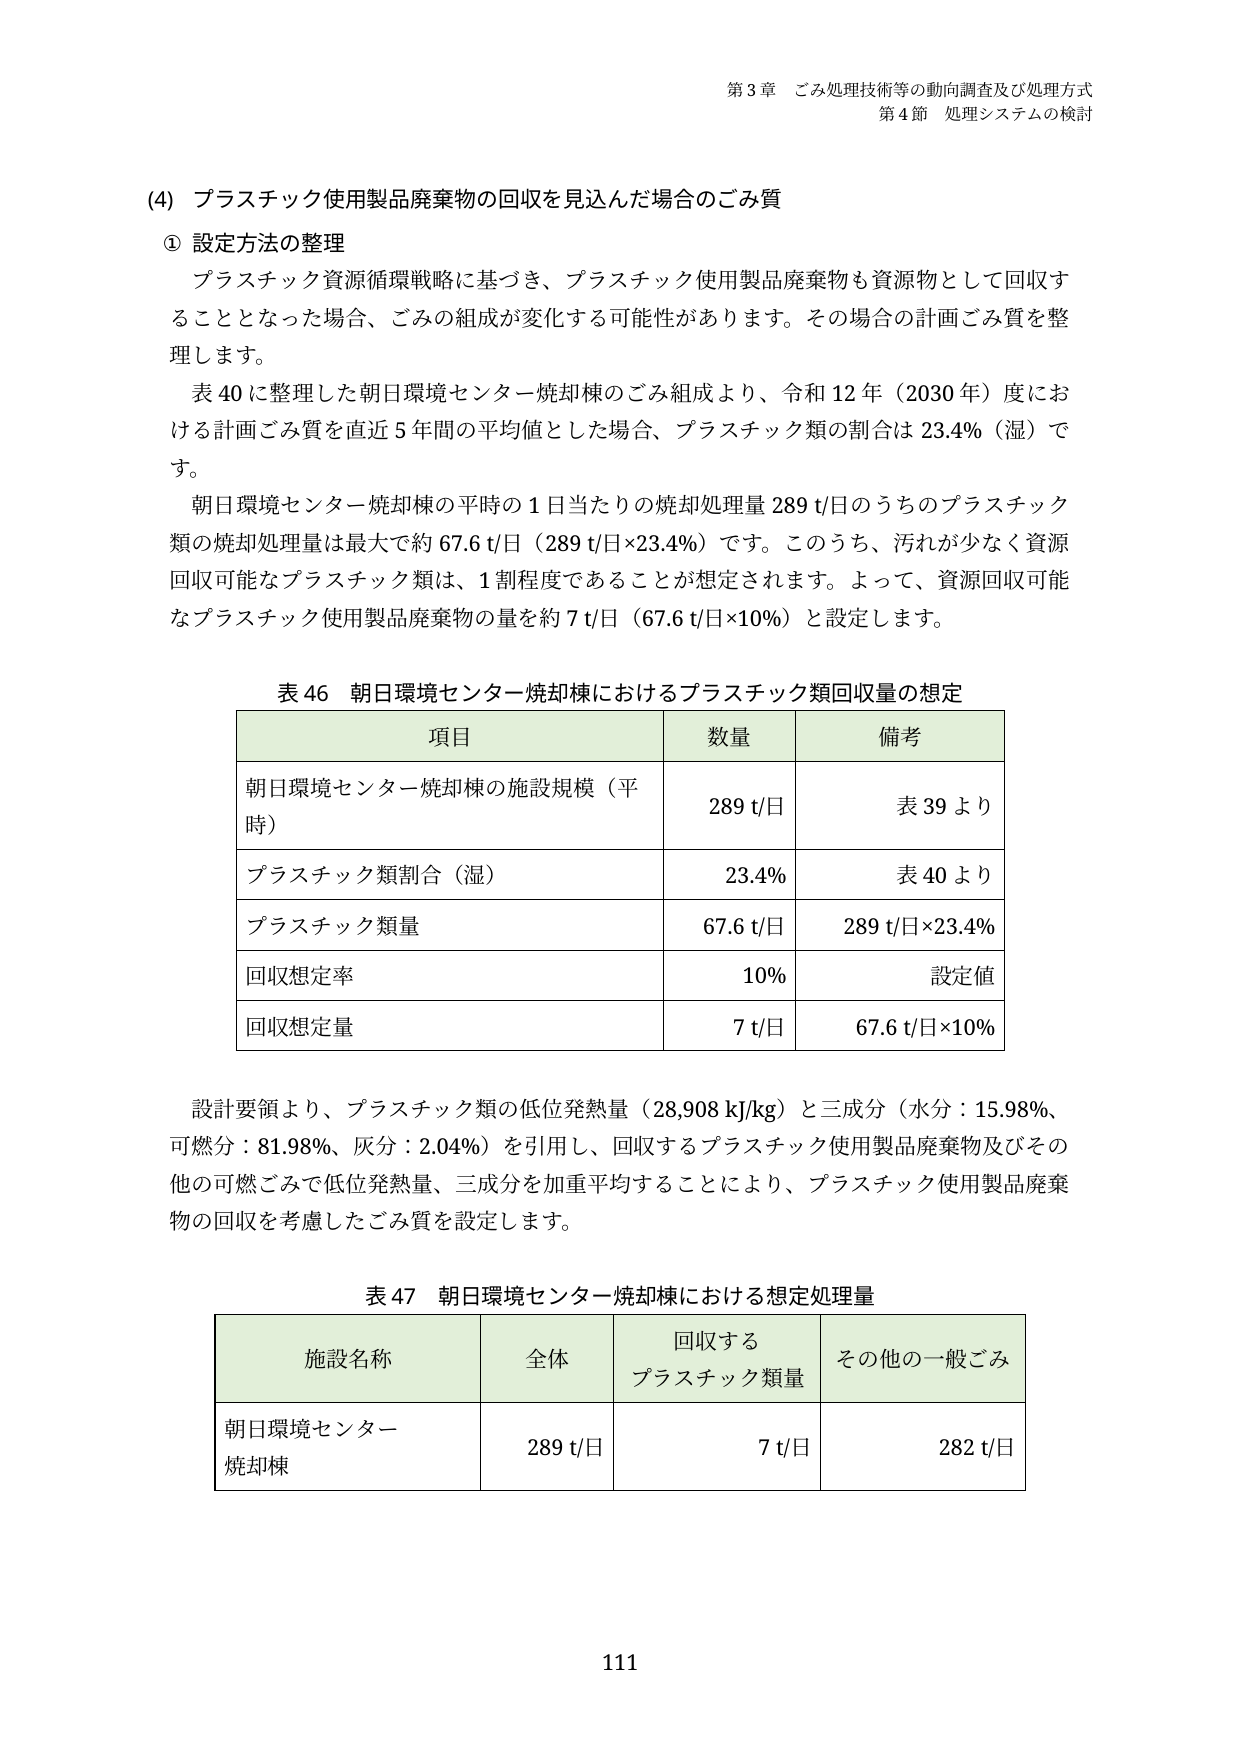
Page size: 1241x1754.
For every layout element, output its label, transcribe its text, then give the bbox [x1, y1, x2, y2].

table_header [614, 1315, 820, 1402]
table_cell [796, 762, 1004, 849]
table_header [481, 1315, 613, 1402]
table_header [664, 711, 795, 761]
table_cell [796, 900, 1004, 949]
subtitle 設定方法の整理 [162, 223, 1092, 260]
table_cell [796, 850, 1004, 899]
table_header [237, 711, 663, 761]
text 表46 朝日環境センター焼却棟におけるプラスチック類回収量の想定 [148, 673, 1092, 710]
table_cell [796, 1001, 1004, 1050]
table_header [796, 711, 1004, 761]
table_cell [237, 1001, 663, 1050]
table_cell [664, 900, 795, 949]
text 表40に整理した朝日環境センター焼却棟のごみ組成より、令和12年（2030年）度における計画ごみ質を直近5年間の平均値とした場合、プラスチック類の割合は23.4%（湿）です。 [169, 373, 1071, 485]
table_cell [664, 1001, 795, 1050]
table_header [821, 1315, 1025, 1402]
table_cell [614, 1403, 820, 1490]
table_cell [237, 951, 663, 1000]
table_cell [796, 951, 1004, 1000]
text プラスチック資源循環戦略に基づき、プラスチック使用製品廃棄物も資源物として回収することとなった場合、ごみの組成が変化する可能性があります。その場合の計画ごみ質を整理します。 [169, 260, 1071, 373]
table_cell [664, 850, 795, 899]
text 朝日環境センター焼却棟の平時の1日当たりの焼却処理量289 t/日のうちのプラスチック類の焼却処理量は最大で約67.6 t/日（289 t/日×23.4%）です。このうち、汚れが少なく資源回収可能なプラスチック類は、1割程度であることが想定されます。よって、資源回収可能なプラスチック使用製品廃棄物の量を約7 t/日（67.6 t/日×10%）と設定します。 [169, 485, 1071, 635]
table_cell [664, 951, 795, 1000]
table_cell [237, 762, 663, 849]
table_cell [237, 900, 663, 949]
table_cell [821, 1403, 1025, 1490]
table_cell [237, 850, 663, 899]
text 設計要領より、プラスチック類の低位発熱量（28,908 kJ/kg）と三成分（水分：15.98%、可燃分：81.98%、灰分：2.04%）を引用し、回収するプラスチック使用製品廃棄物及びその他の可燃ごみで低位発熱量、三成分を加重平均することにより、プラスチック使用製品廃棄物の回収を考慮したごみ質を設定します。 [169, 1089, 1071, 1239]
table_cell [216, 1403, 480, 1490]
subtitle プラスチック使用製品廃棄物の回収を見込んだ場合のごみ質 [148, 179, 1092, 217]
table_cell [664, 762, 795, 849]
text 表47 朝日環境センター焼却棟における想定処理量 [148, 1276, 1092, 1314]
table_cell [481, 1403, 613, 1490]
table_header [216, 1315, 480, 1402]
